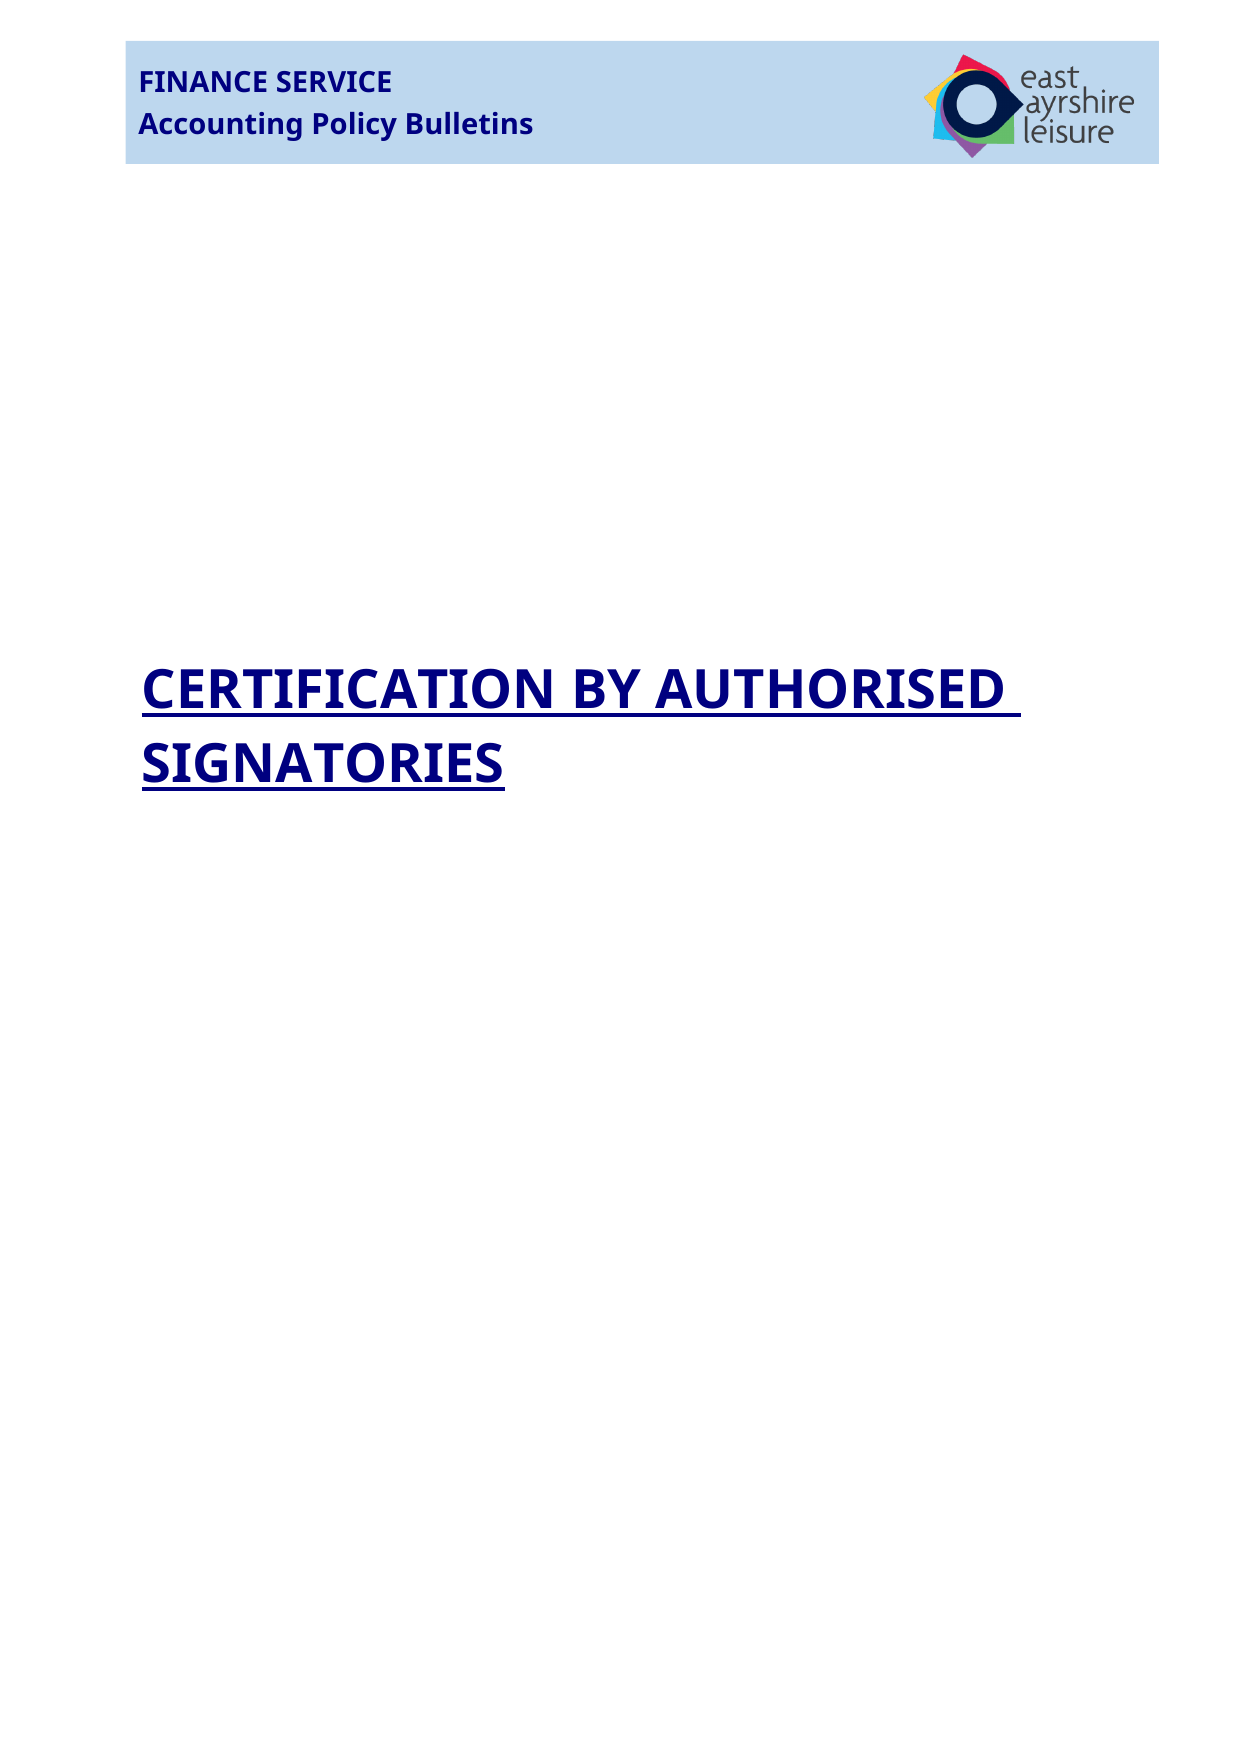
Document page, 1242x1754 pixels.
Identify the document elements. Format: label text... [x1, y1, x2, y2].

text CERTIFICATION BY AUTHORISED SIGNATORIES [142, 651, 1117, 798]
picture [903, 40, 1164, 173]
